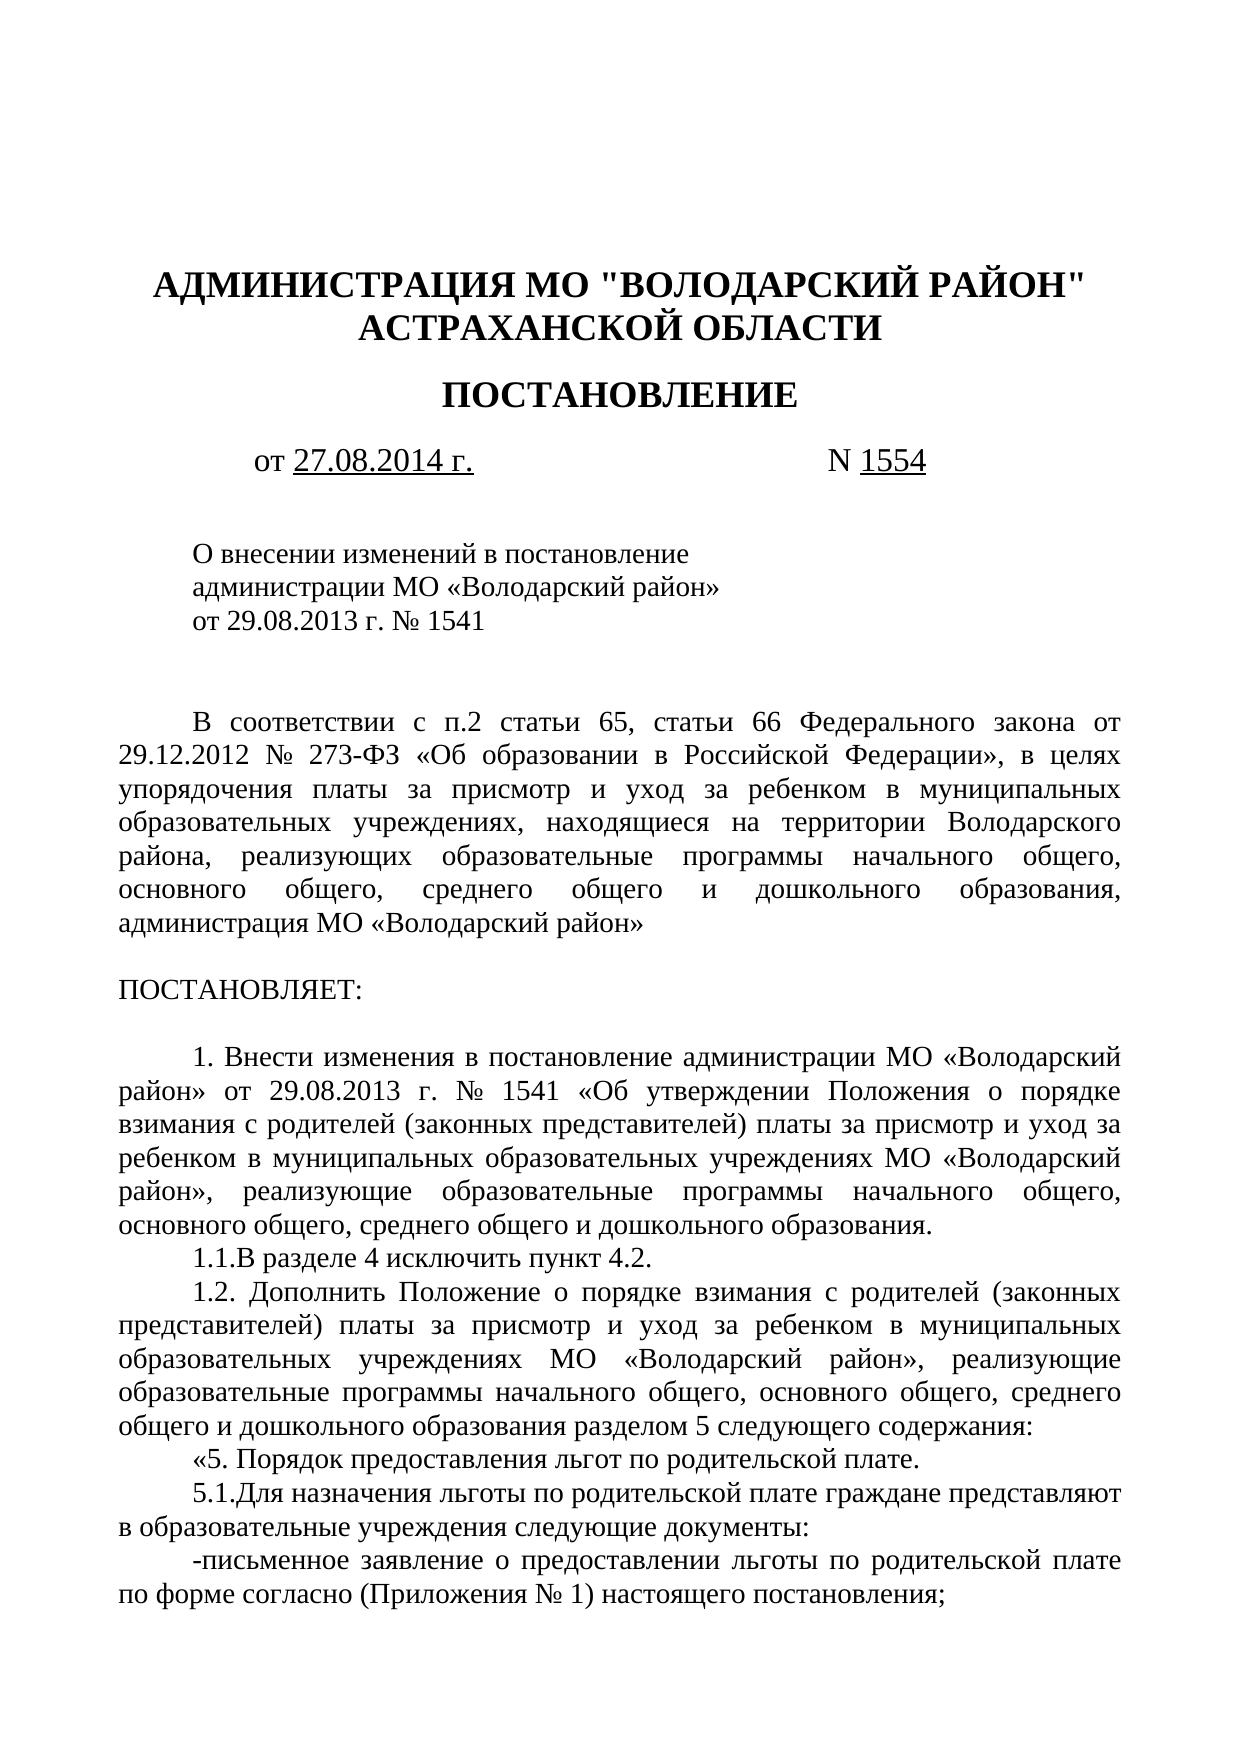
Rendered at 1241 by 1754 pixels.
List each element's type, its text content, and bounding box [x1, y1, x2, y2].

text АДМИНИСТРАЦИЯ МО "ВОЛОДАРСКИЙ РАЙОН" [118, 262, 1122, 306]
text «5. Порядок предоставления льгот по родительской плате. [118, 1442, 1122, 1475]
text ПОСТАНОВЛЕНИЕ [118, 373, 1122, 416]
text администрации МО «Володарский район» [118, 569, 1122, 603]
text 1. Внести изменения в постановление администрации МО «Володарский район» от 29.08.2013 г. № 1541 «Об утверждении Положения о порядке взимания с родителей (законных представителей) платы за присмотр и уход за ребенком в муниципальных образовательных учреждениях МО «Володарский район», реализующие образовательные программы начального общего, основного общего, среднего общего и дошкольного образования. [118, 1039, 1122, 1240]
text 1.2. Дополнить Положение о порядке взимания с родителей (законных представителей) платы за присмотр и уход за ребенком в муниципальных образовательных учреждениях МО «Володарский район», реализующие образовательные программы начального общего, основного общего, среднего общего и дошкольного образования разделом 5 следующего содержания: [118, 1274, 1122, 1442]
text В соответствии с п.2 статьи 65, статьи 66 Федерального закона от 29.12.2012 № 273-ФЗ «Об образовании в Российской Федерации», в целях упорядочения платы за присмотр и уход за ребенком в муниципальных образовательных учреждениях, находящиеся на территории Володарского района, реализующих образовательные программы начального общего, основного общего, среднего общего и дошкольного образования, администрация МО «Володарский район» [118, 704, 1122, 938]
text О внесении изменений в постановление [118, 536, 1122, 569]
text 1.1.В разделе 4 исключить пункт 4.2. [118, 1240, 1122, 1274]
text -письменное заявление о предоставлении льготы по родительской плате по форме согласно (Приложения № 1) настоящего постановления; [118, 1542, 1122, 1609]
table_header от 27.08.2014 г. [107, 440, 620, 478]
text АСТРАХАНСКОЙ ОБЛАСТИ [118, 306, 1122, 349]
text 5.1.Для назначения льготы по родительской плате граждане представляют в образовательные учреждения следующие документы: [118, 1475, 1122, 1542]
table_header N 1554 [620, 440, 1133, 478]
text ПОСТАНОВЛЯЕТ: [118, 972, 1122, 1006]
text от 29.08.2013 г. № 1541 [118, 603, 1122, 637]
